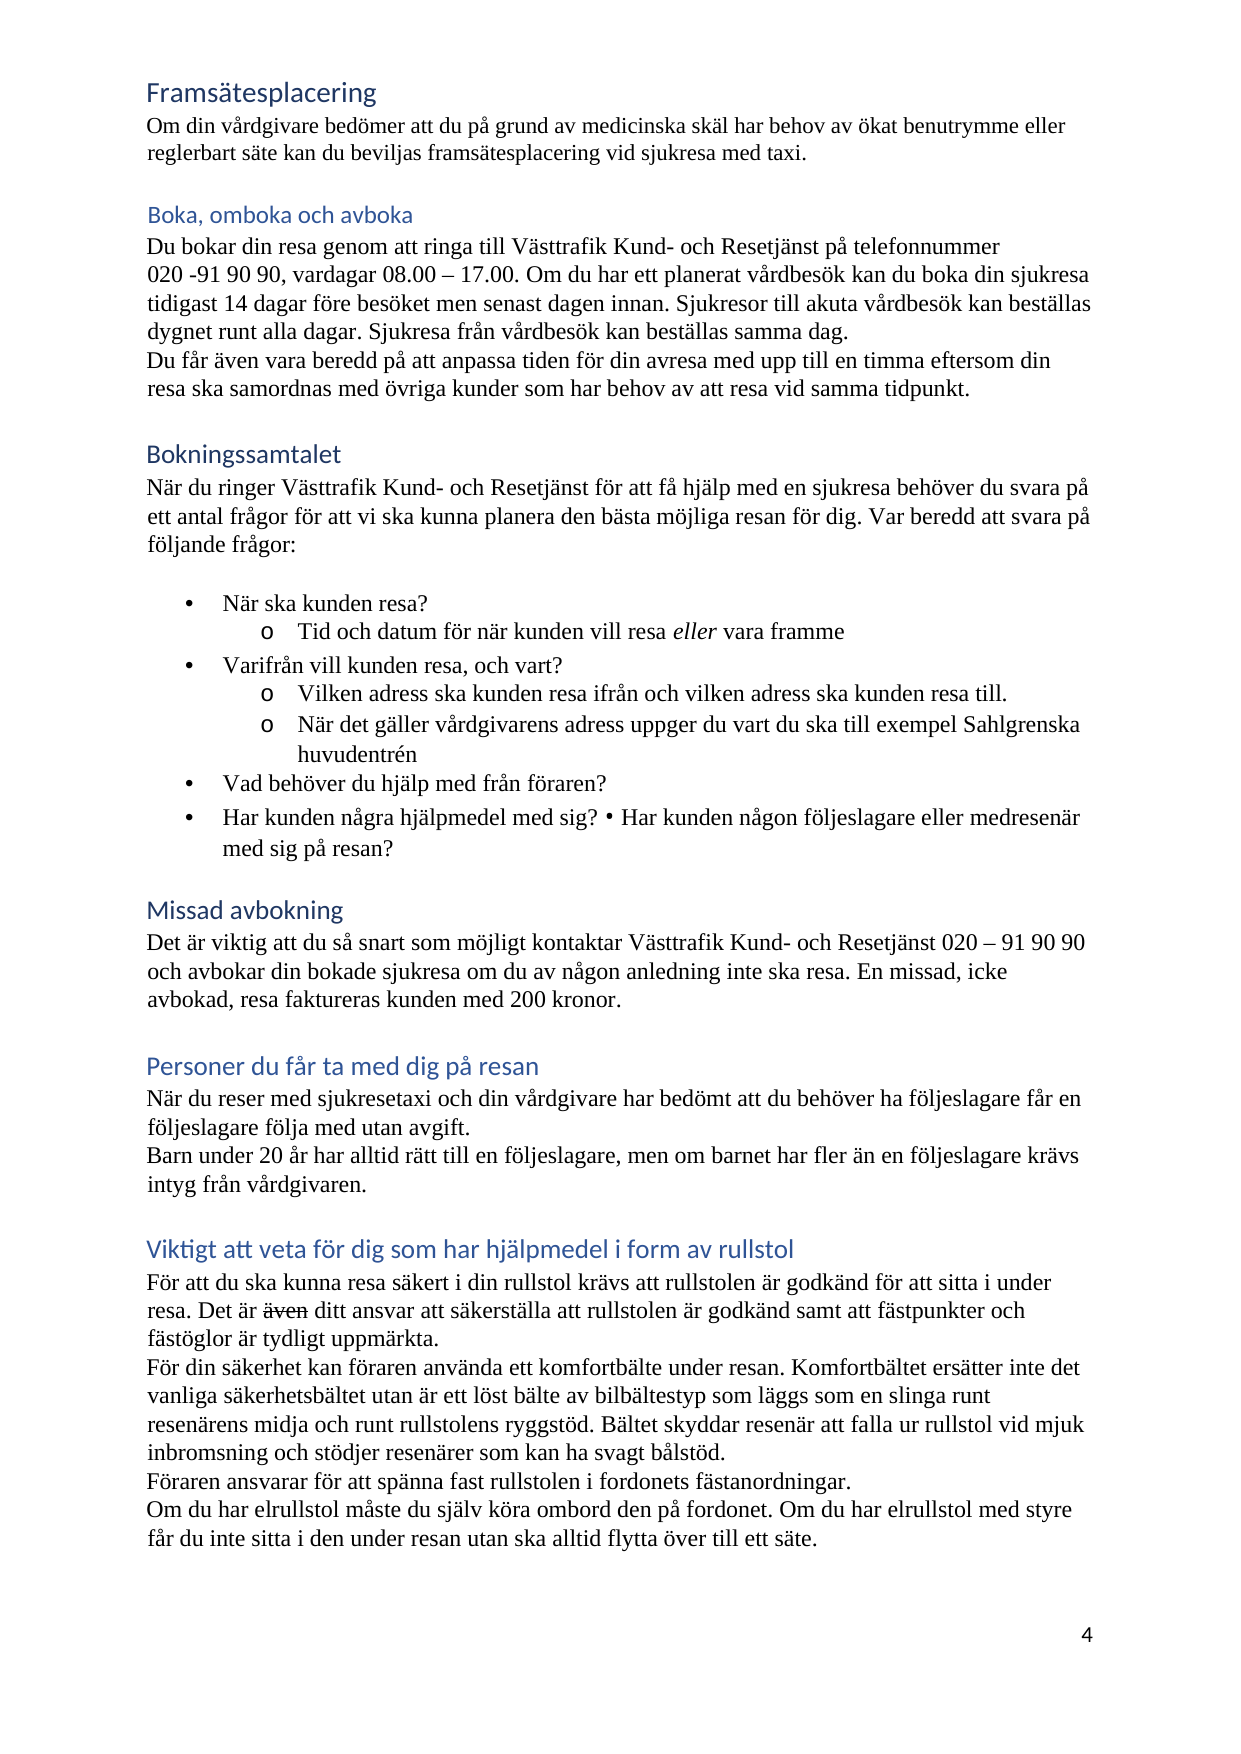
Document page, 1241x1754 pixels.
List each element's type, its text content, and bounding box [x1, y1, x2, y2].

text När du ringer Västtrafik Kund- och Resetjänst för att få hjälp med en sjukresa behöver du svara på ett antal frågor för att vi ska kunna planera den bästa möjliga resan för dig. Var beredd att svara på följande frågor: [146, 473, 1093, 558]
text Föraren ansvarar för att spänna fast rullstolen i fordonets fästanordningar. [146, 1467, 1093, 1494]
list När ska kunden resa? [185, 588, 1093, 616]
list Vad behöver du hjälp med från föraren? [185, 769, 1093, 797]
subtitle Boka, omboka och avboka [147, 199, 1093, 229]
text Barn under 20 år har alltid rätt till en följeslagare, men om barnet har fler än en följeslagare krävs intyg från vårdgivaren. [146, 1142, 1093, 1197]
list Varifrån vill kunden resa, och vart? [185, 651, 1093, 678]
text Du får även vara beredd på att anpassa tiden för din avresa med upp till en timma eftersom din resa ska samordnas med övriga kunder som har behov av att resa vid samma tidpunkt. [146, 346, 1093, 402]
subtitle Personer du får ta med dig på resan [146, 1049, 1093, 1082]
list Vilken adress ska kunden resa ifrån och vilken adress ska kunden resa till. [260, 679, 1093, 709]
subtitle Missad avbokning [146, 893, 1093, 926]
list Tid och datum för när kunden vill resa eller vara framme [260, 617, 1093, 647]
subtitle Bokningssamtalet [146, 438, 1093, 471]
subtitle Framsätesplacering [146, 74, 1093, 109]
list Har kunden några hjälpmedel med sig? • Har kunden någon följeslagare eller medresenär med sig på resan? [185, 798, 1093, 862]
text För din säkerhet kan föraren använda ett komfortbälte under resan. Komfortbältet ersätter inte det vanliga säkerhetsbältet utan är ett löst bälte av bilbältestyp som läggs som en slinga runt resenärens midja och runt rullstolens ryggstöd. Bältet skyddar resenär att falla ur rullstol vid mjuk inbromsning och stödjer resenärer som kan ha svagt bålstöd. [146, 1353, 1093, 1466]
subtitle Viktigt att veta för dig som har hjälpmedel i form av rullstol [146, 1232, 1093, 1265]
list När det gäller vårdgivarens adress uppger du vart du ska till exempel Sahlgrenska huvudentrén [260, 710, 1093, 768]
text Det är viktig att du så snart som möjligt kontaktar Västtrafik Kund- och Resetjänst 020 – 91 90 90 och avbokar din bokade sjukresa om du av någon anledning inte ska resa. En missad, icke avbokad, resa faktureras kunden med 200 kronor. [146, 928, 1093, 1013]
text Om du har elrullstol måste du själv köra ombord den på fordonet. Om du har elrullstol med styre får du inte sitta i den under resan utan ska alltid flytta över till ett säte. [146, 1496, 1093, 1551]
text Om din vårdgivare bedömer att du på grund av medicinska skäl har behov av ökat benutrymme eller reglerbart säte kan du beviljas framsätesplacering vid sjukresa med taxi. [146, 112, 1093, 165]
text Du bokar din resa genom att ringa till Västtrafik Kund- och Resetjänst på telefonnummer 020 -91 90 90, vardagar 08.00 – 17.00. Om du har ett planerat vårdbesök kan du boka din sjukresa tidigast 14 dagar före besöket men senast dagen innan. Sjukresor till akuta vårdbesök kan beställas dygnet runt alla dagar. Sjukresa från vårdbesök kan beställas samma dag. [146, 232, 1093, 344]
text För att du ska kunna resa säkert i din rullstol krävs att rullstolen är godkänd för att sitta i under resa. Det är även ditt ansvar att säkerställa att rullstolen är godkänd samt att fästpunkter och fästöglor är tydligt uppmärkta. [146, 1268, 1093, 1352]
text När du reser med sjukresetaxi och din vårdgivare har bedömt att du behöver ha följeslagare får en följeslagare följa med utan avgift. [146, 1084, 1093, 1140]
